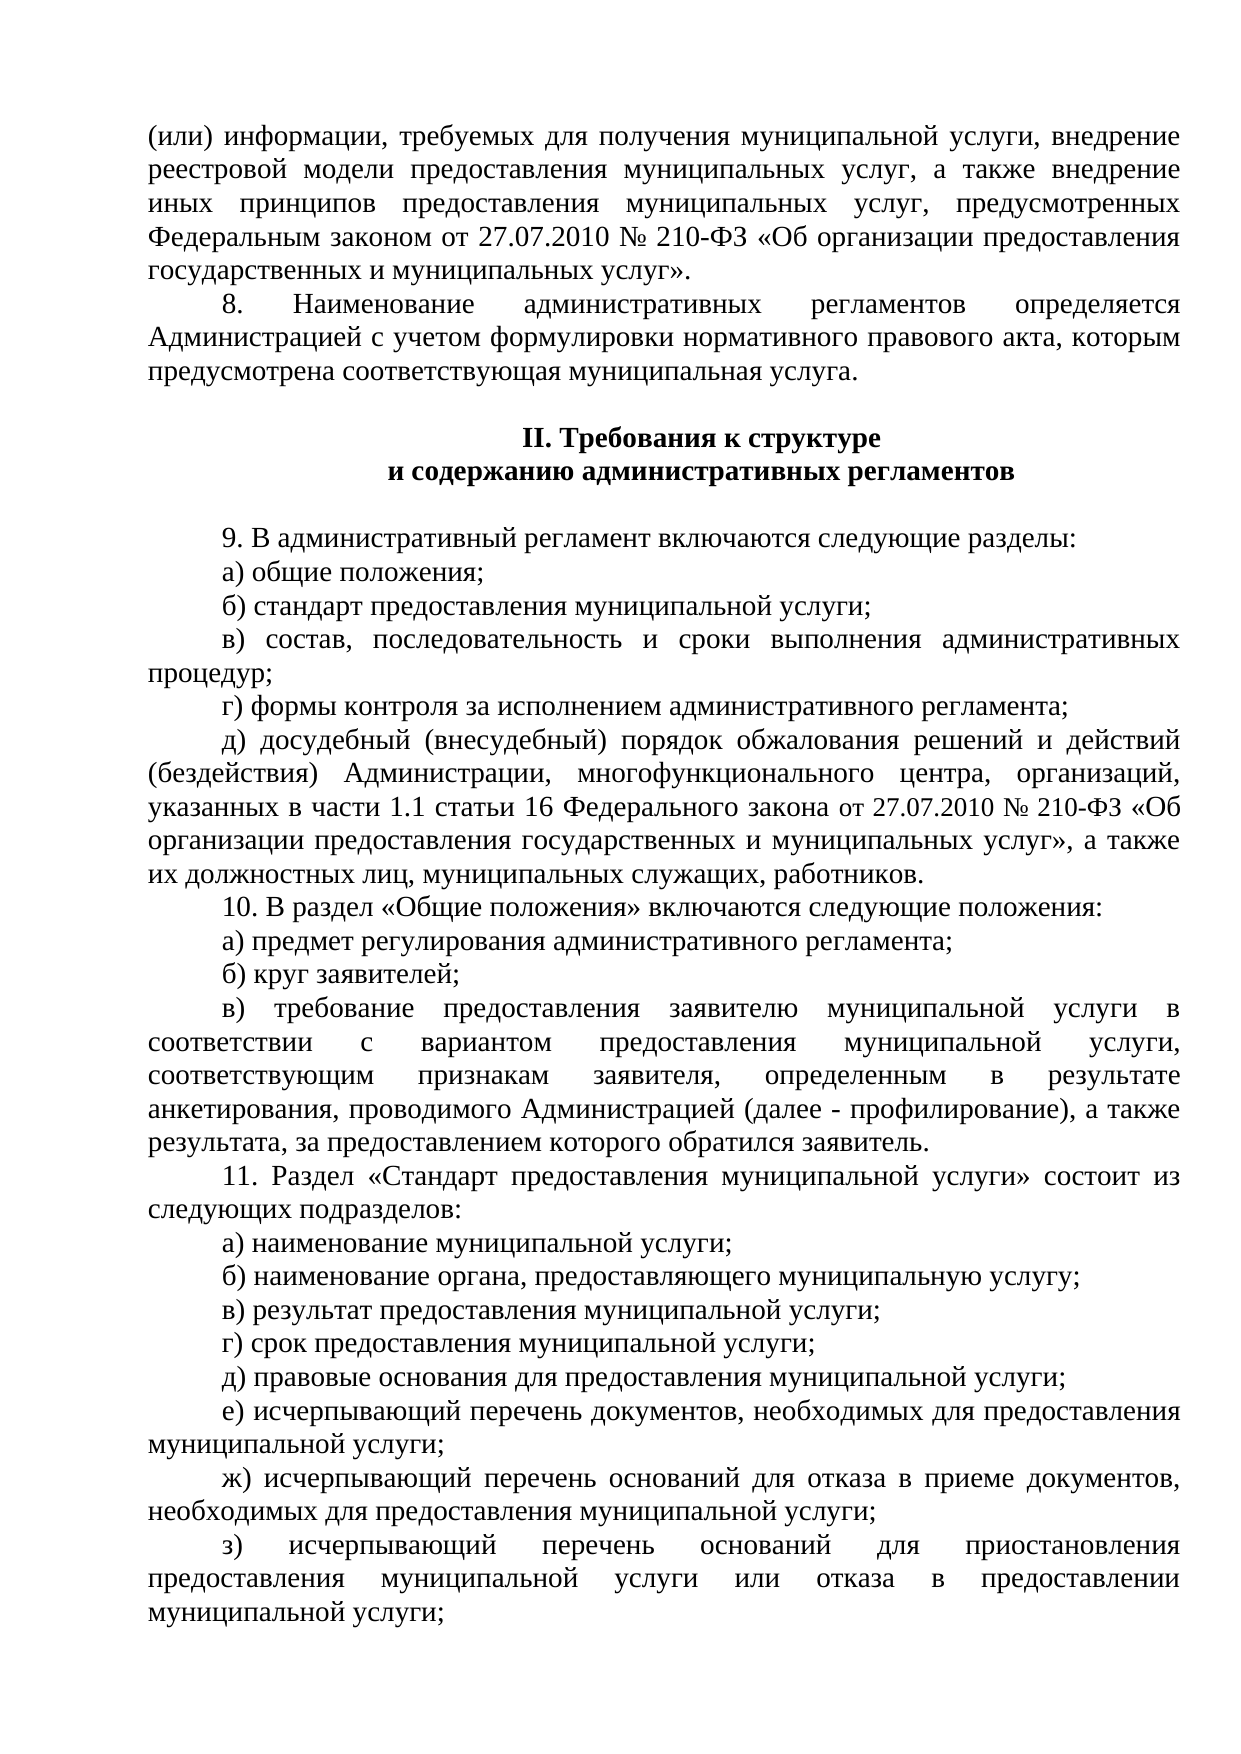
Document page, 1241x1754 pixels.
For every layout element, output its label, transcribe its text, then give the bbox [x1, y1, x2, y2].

text 8. Наименование административных регламентов определяется Администрацией с учетом формулировки нормативного правового акта, которым предусмотрена соответствующая муниципальная услуга. [148, 286, 1181, 386]
text 10. В раздел «Общие положения» включаются следующие положения: [148, 889, 1181, 923]
text з) исчерпывающий перечень оснований для приостановления предоставления муниципальной услуги или отказа в предоставлении муниципальной услуги; [148, 1527, 1181, 1627]
text в) состав, последовательность и сроки выполнения административных процедур; [148, 621, 1181, 688]
text д) досудебный (внесудебный) порядок обжалования решений и действий (бездействия) Администрации, многофункционального центра, организаций, указанных в части 1.1 статьи 16 Федерального закона от 27.07.2010 № 210-ФЗ «Об организации предоставления государственных и муниципальных услуг», а также их должностных лиц, муниципальных служащих, работников. [148, 722, 1181, 889]
text в) результат предоставления муниципальной услуги; [148, 1292, 1181, 1326]
text 11. Раздел «Стандарт предоставления муниципальной услуги» состоит из следующих подразделов: [148, 1158, 1181, 1225]
title и содержанию административных регламентов [148, 453, 1181, 487]
text а) общие положения; [148, 554, 1181, 588]
text в) требование предоставления заявителю муниципальной услуги в соответствии с вариантом предоставления муниципальной услуги, соответствующим признакам заявителя, определенным в результате анкетирования, проводимого Администрацией (далее - профилирование), а также результата, за предоставлением которого обратился заявитель. [148, 990, 1181, 1158]
text б) наименование органа, предоставляющего муниципальную услугу; [148, 1258, 1181, 1292]
text г) срок предоставления муниципальной услуги; [148, 1326, 1181, 1359]
text б) круг заявителей; [148, 957, 1181, 990]
text а) предмет регулирования административного регламента; [148, 923, 1181, 957]
text а) наименование муниципальной услуги; [148, 1225, 1181, 1258]
text д) правовые основания для предоставления муниципальной услуги; [148, 1359, 1181, 1393]
text е) исчерпывающий перечень документов, необходимых для предоставления муниципальной услуги; [148, 1393, 1181, 1460]
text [148, 118, 1181, 286]
text 9. В административный регламент включаются следующие разделы: [148, 521, 1181, 554]
title II. Требования к структуре [148, 420, 1181, 453]
text ж) исчерпывающий перечень оснований для отказа в приеме документов, необходимых для предоставления муниципальной услуги; [148, 1460, 1181, 1527]
text б) стандарт предоставления муниципальной услуги; [148, 588, 1181, 621]
text г) формы контроля за исполнением административного регламента; [148, 688, 1181, 722]
